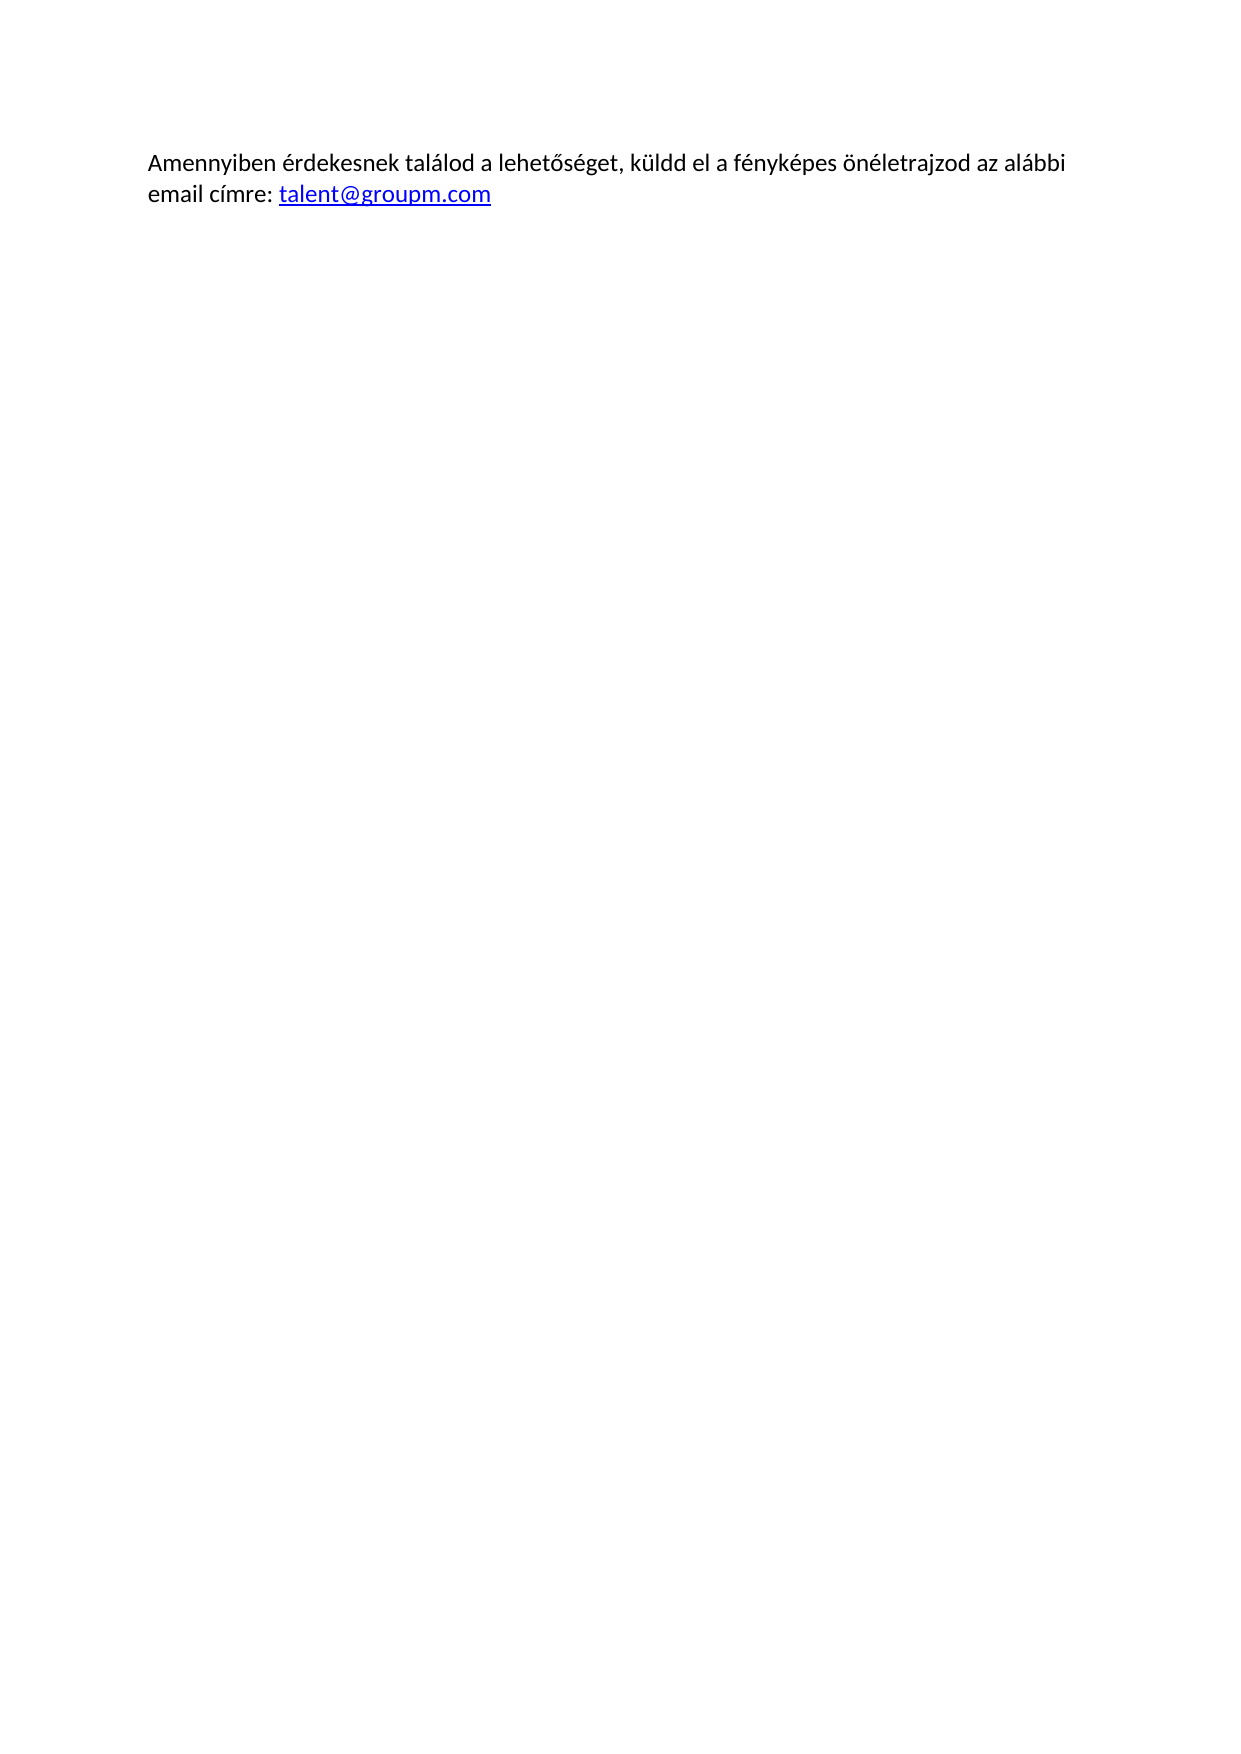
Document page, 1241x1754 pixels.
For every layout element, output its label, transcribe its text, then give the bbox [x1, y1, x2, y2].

text Amennyiben érdekesnek találod a lehetőséget, küldd el a fényképes önéletrajzod az alábbi email címre: talent@groupm.com [148, 148, 1093, 209]
